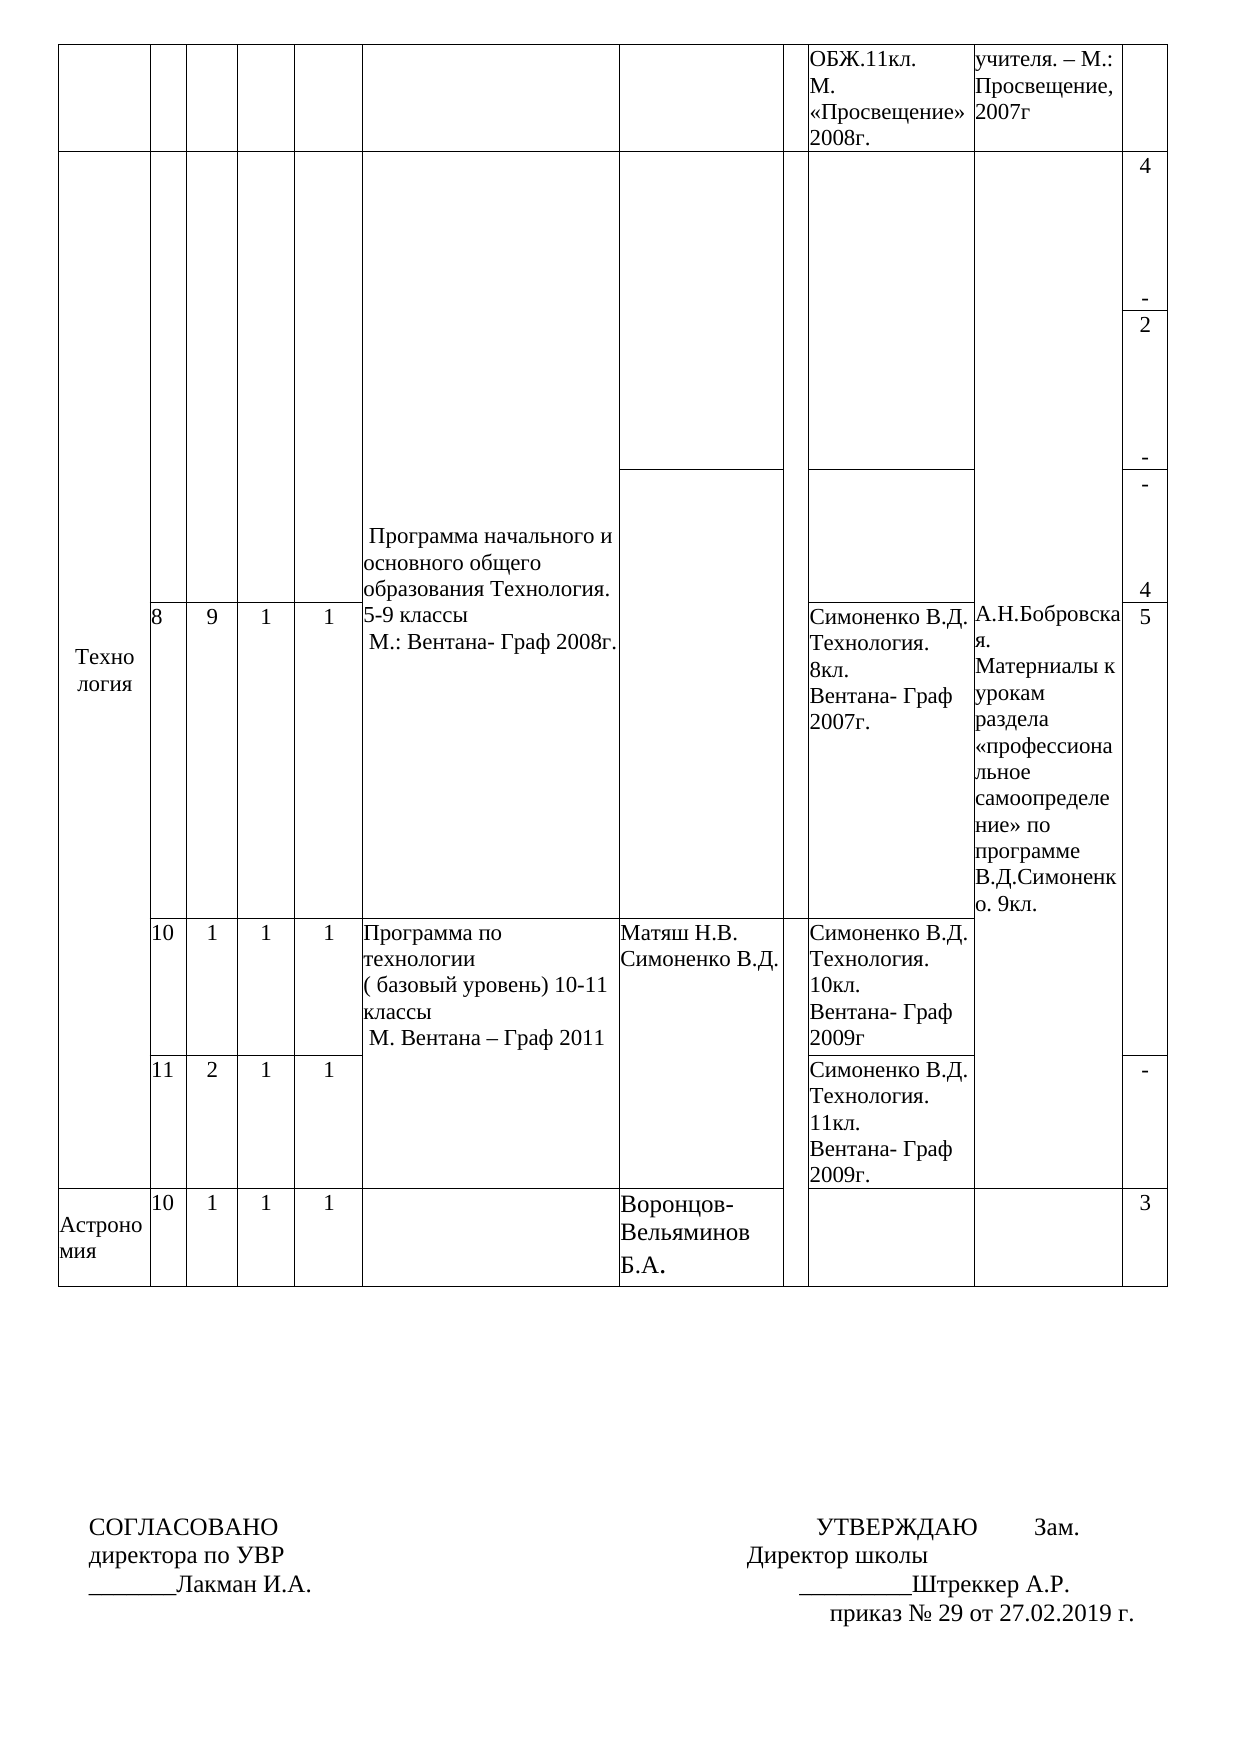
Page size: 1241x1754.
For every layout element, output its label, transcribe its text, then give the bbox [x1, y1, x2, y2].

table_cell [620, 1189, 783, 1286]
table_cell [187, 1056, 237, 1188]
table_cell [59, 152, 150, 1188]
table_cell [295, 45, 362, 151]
text _______Лакман И.А. _________Штреккер А.Р. [89, 1569, 1181, 1598]
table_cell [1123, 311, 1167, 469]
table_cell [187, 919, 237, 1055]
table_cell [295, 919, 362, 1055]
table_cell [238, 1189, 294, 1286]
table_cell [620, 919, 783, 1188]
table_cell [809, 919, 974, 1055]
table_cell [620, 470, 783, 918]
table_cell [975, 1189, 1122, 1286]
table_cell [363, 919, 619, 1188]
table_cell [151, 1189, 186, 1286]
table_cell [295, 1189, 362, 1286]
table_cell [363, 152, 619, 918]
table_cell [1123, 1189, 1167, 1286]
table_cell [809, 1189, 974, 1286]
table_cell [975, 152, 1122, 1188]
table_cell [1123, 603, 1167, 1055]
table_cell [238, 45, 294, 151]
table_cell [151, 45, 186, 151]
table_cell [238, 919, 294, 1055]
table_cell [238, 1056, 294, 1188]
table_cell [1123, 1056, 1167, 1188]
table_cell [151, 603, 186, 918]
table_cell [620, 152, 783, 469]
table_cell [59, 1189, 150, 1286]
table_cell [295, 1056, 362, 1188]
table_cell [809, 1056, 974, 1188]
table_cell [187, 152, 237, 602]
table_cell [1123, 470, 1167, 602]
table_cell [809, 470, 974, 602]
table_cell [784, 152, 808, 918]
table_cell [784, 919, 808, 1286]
text СОГЛАСОВАНО УТВЕРЖДАЮ Зам. директора по УВР Директор школы [89, 1512, 1181, 1569]
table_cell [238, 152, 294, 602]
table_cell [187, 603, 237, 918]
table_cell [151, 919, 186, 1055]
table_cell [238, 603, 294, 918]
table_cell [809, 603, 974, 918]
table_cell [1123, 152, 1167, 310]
text приказ № 29 от 27.02.2019 г. [89, 1598, 1181, 1627]
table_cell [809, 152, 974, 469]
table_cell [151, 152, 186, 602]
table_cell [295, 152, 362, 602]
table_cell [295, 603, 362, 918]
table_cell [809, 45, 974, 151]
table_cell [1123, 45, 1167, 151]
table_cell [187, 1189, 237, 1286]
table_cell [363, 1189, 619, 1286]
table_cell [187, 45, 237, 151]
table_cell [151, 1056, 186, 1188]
